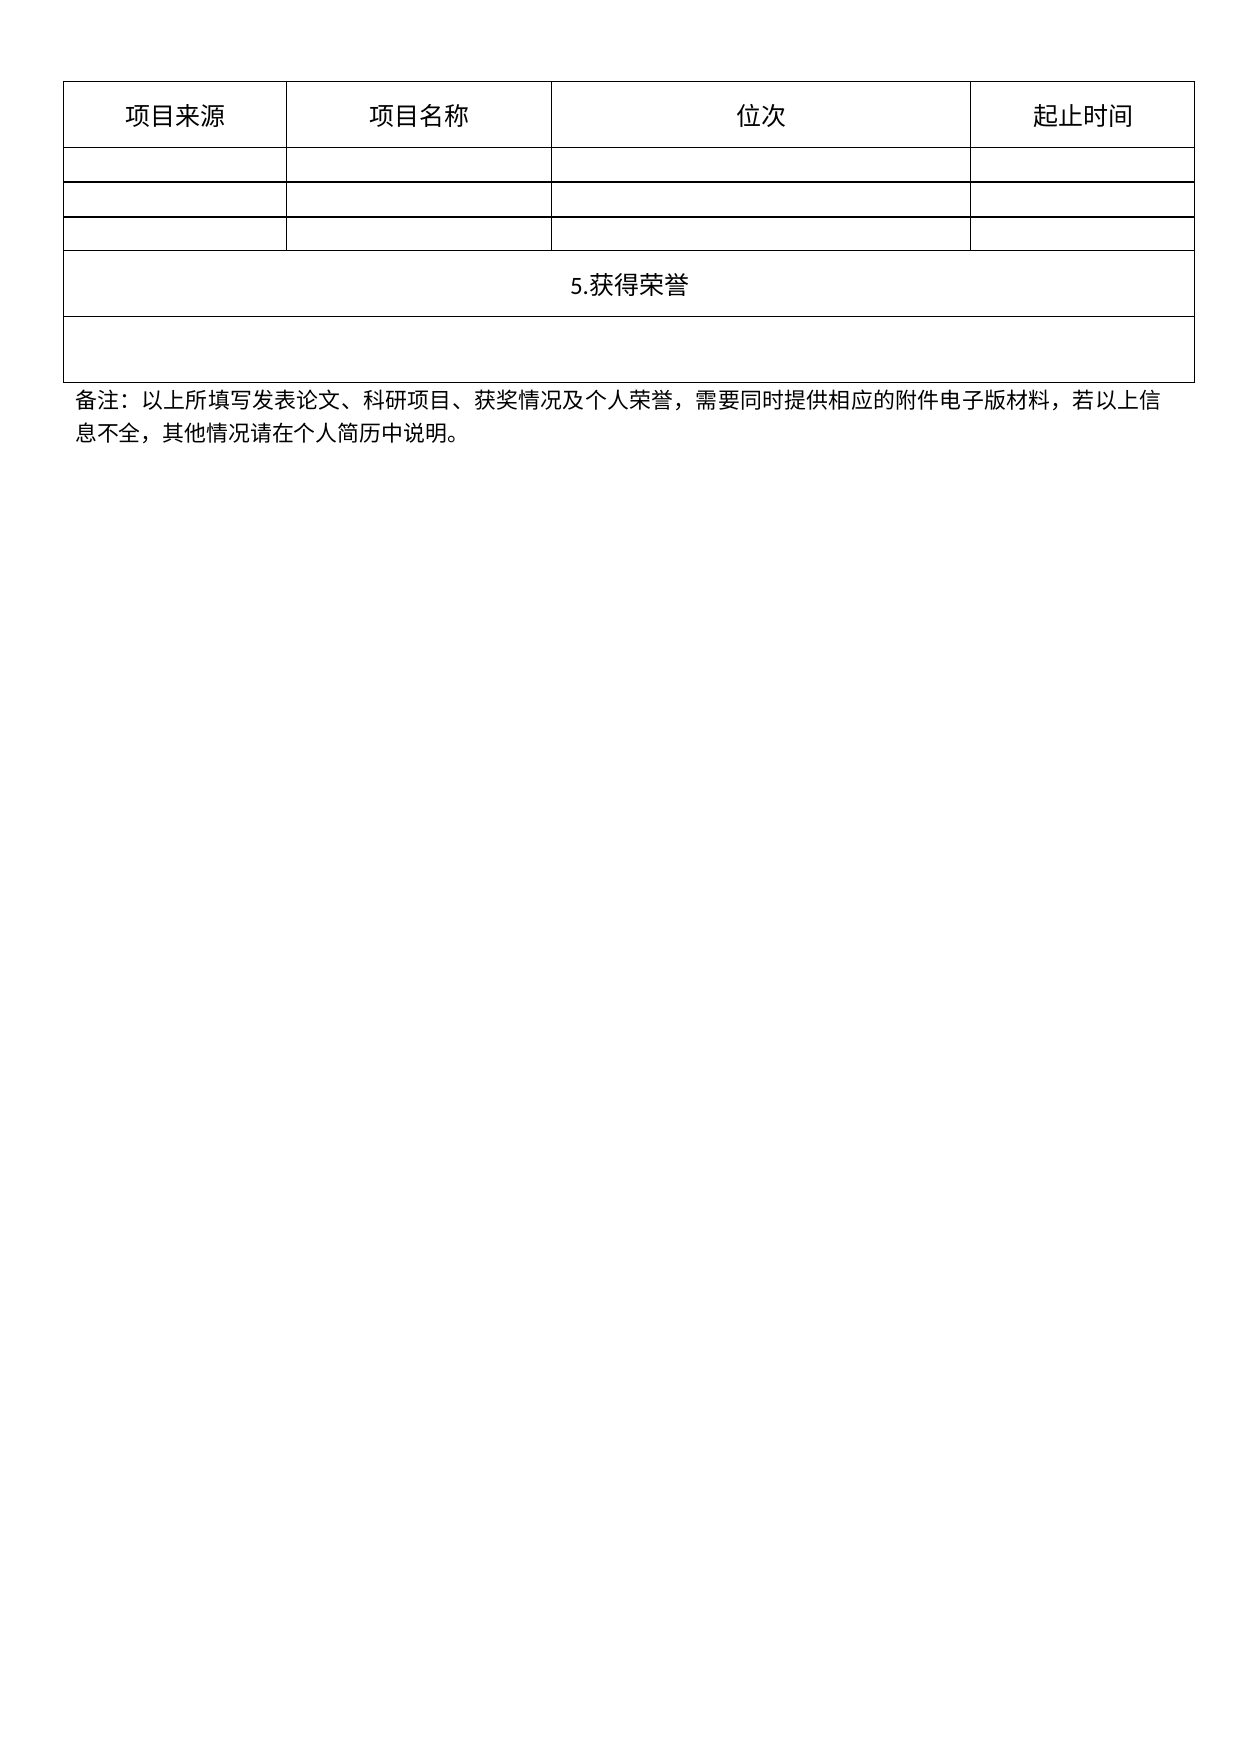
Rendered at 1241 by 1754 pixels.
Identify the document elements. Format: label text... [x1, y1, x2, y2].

table_cell [971, 218, 1194, 250]
table_cell [552, 148, 970, 181]
table_cell [287, 183, 551, 216]
table_cell [64, 218, 286, 250]
table_cell [971, 148, 1194, 181]
table_cell 起止时间 [971, 82, 1194, 147]
table_cell 5.获得荣誉 [64, 251, 1194, 316]
table_cell [287, 148, 551, 181]
table_cell [64, 317, 1194, 382]
table_cell 位次 [552, 82, 970, 147]
table_cell [64, 148, 286, 181]
table_cell [552, 218, 970, 250]
table_cell [552, 183, 970, 216]
text 备注：以上所填写发表论文、科研项目、获奖情况及个人荣誉，需要同时提供相应的附件电子版材料，若以上信息不全，其他情况请在个人简历中说明。 [75, 383, 1165, 448]
table_cell 项目名称 [287, 82, 551, 147]
table_cell [64, 183, 286, 216]
table_cell 项目来源 [64, 82, 286, 147]
table_cell [287, 218, 551, 250]
table_cell [971, 183, 1194, 216]
